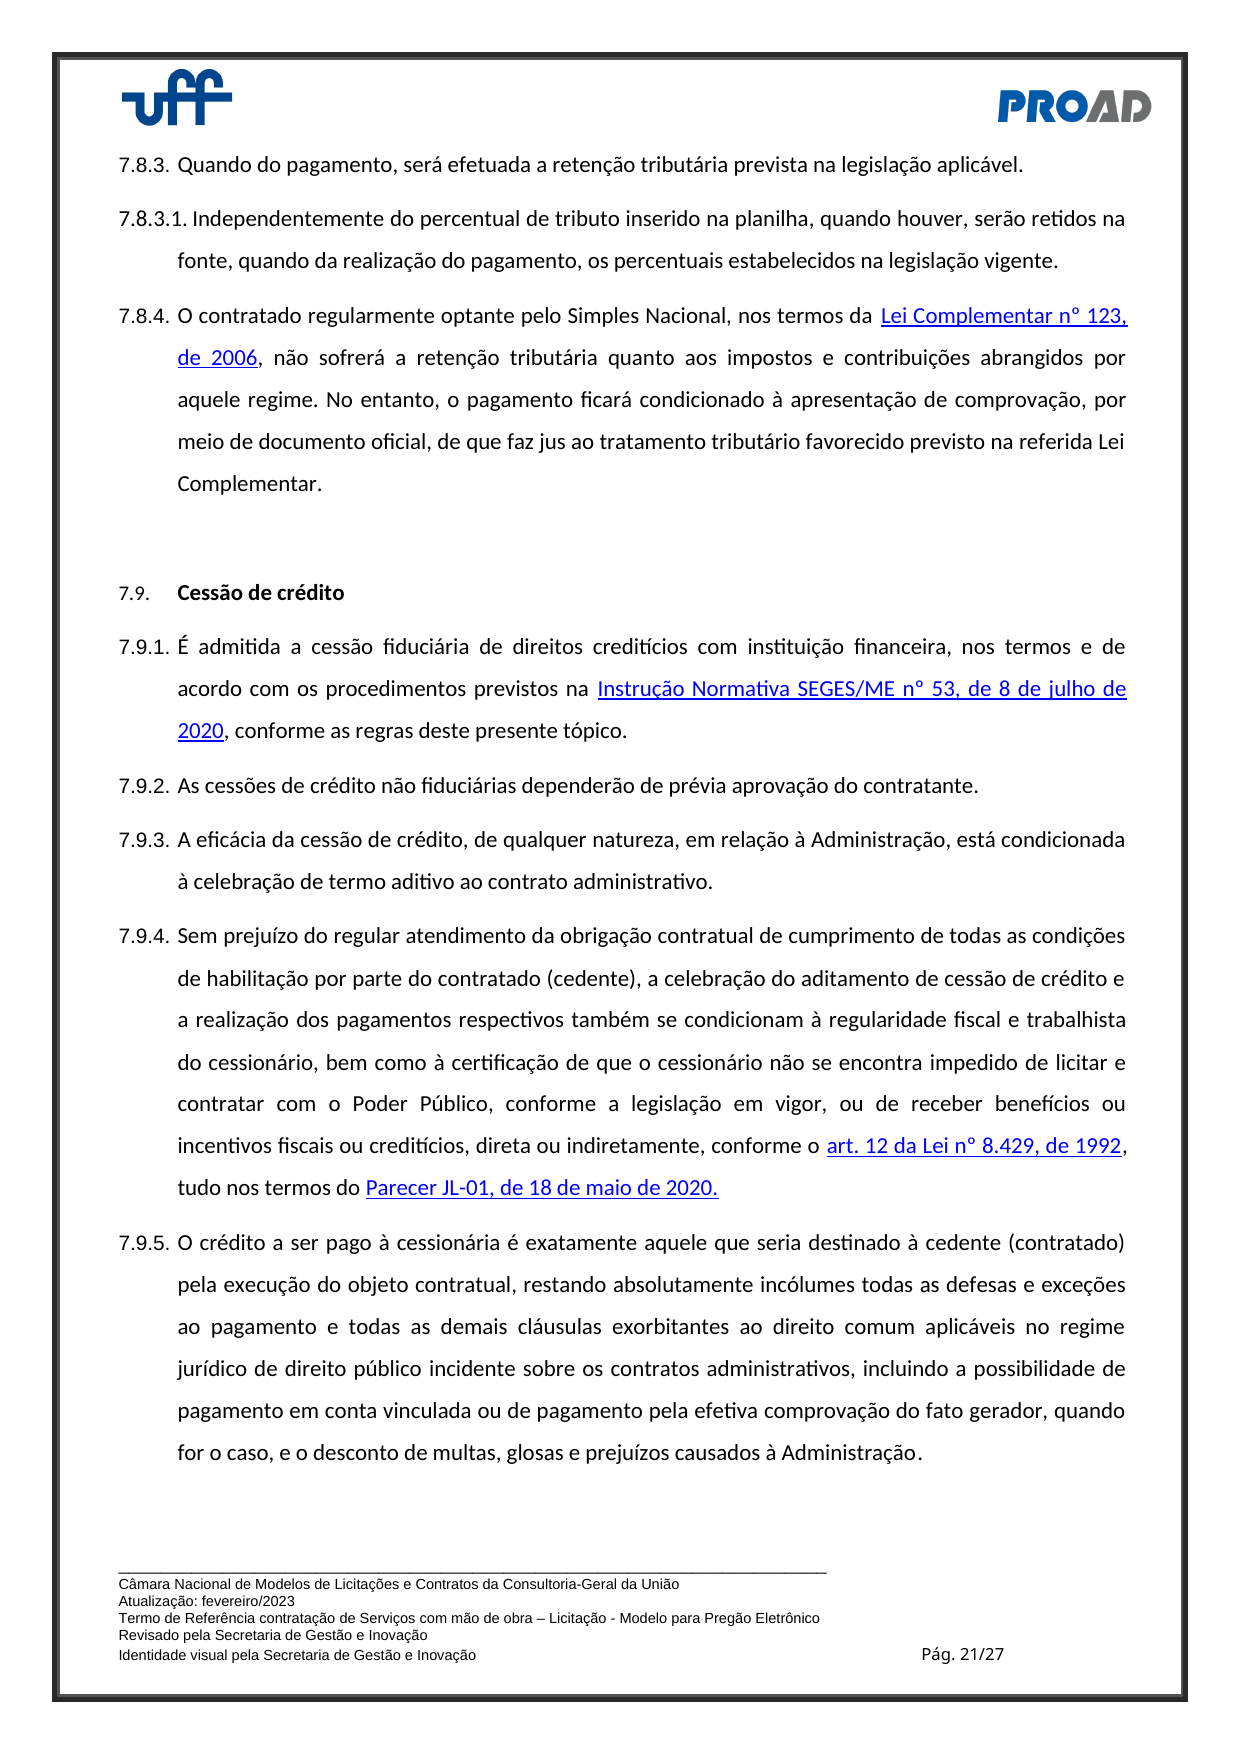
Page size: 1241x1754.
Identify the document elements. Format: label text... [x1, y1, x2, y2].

picture [120, 69, 233, 131]
list Sem prejuízo do regular atendimento da obrigação contratual de cumprimento de todas as condições de habilitação por parte do contratado (cedente), a celebração do aditamento de cessão de crédito e a realização dos pagamentos respectivos também se condicionam à regularidade fiscal e trabalhista do cessionário, bem como à certificação de que o cessionário não se encontra impedido de licitar e contratar com o Poder Público, conforme a legislação em vigor, ou de receber benefícios ou incentivos fiscais ou creditícios, direta ou indiretamente, conforme o art. 12 da Lei nº 8.429, de 1992, tudo nos termos do Parecer JL-01, de 18 de maio de 2020. [118, 922, 1128, 1202]
list As cessões de crédito não fiduciárias dependerão de prévia aprovação do contratante. [118, 771, 1128, 799]
list Independentemente do percentual de tributo inserido na planilha, quando houver, serão retidos na fonte, quando da realização do pagamento, os percentuais estabelecidos na legislação vigente. [118, 204, 1128, 274]
list O contratado regularmente optante pelo Simples Nacional, nos termos da Lei Complementar nº 123, de 2006, não sofrerá a retenção tributária quanto aos impostos e contribuições abrangidos por aquele regime. No entanto, o pagamento ficará condicionado à apresentação de comprovação, por meio de documento oficial, de que faz jus ao tratamento tributário favorecido previsto na referida Lei Complementar. [118, 301, 1128, 497]
list Quando do pagamento, será efetuada a retenção tributária prevista na legislação aplicável. [118, 150, 1128, 178]
list O crédito a ser pago à cessionária é exatamente aquele que seria destinado à cedente (contratado) pela execução do objeto contratual, restando absolutamente incólumes todas as defesas e exceções ao pagamento e todas as demais cláusulas exorbitantes ao direito comum aplicáveis no regime jurídico de direito público incidente sobre os contratos administrativos, incluindo a possibilidade de pagamento em conta vinculada ou de pagamento pela efetiva comprovação do fato gerador, quando for o caso, e o desconto de multas, glosas e prejuízos causados à Administração. [118, 1228, 1128, 1466]
picture [982, 74, 1167, 138]
list A eficácia da cessão de crédito, de qualquer natureza, em relação à Administração, está condicionada à celebração de termo aditivo ao contrato administrativo. [118, 825, 1128, 895]
list É admitida a cessão fiduciária de direitos creditícios com instituição financeira, nos termos e de acordo com os procedimentos previstos na Instrução Normativa SEGES/ME nº 53, de 8 de julho de 2020, conforme as regras deste presente tópico. [118, 632, 1128, 744]
list Cessão de crédito [118, 578, 1128, 606]
